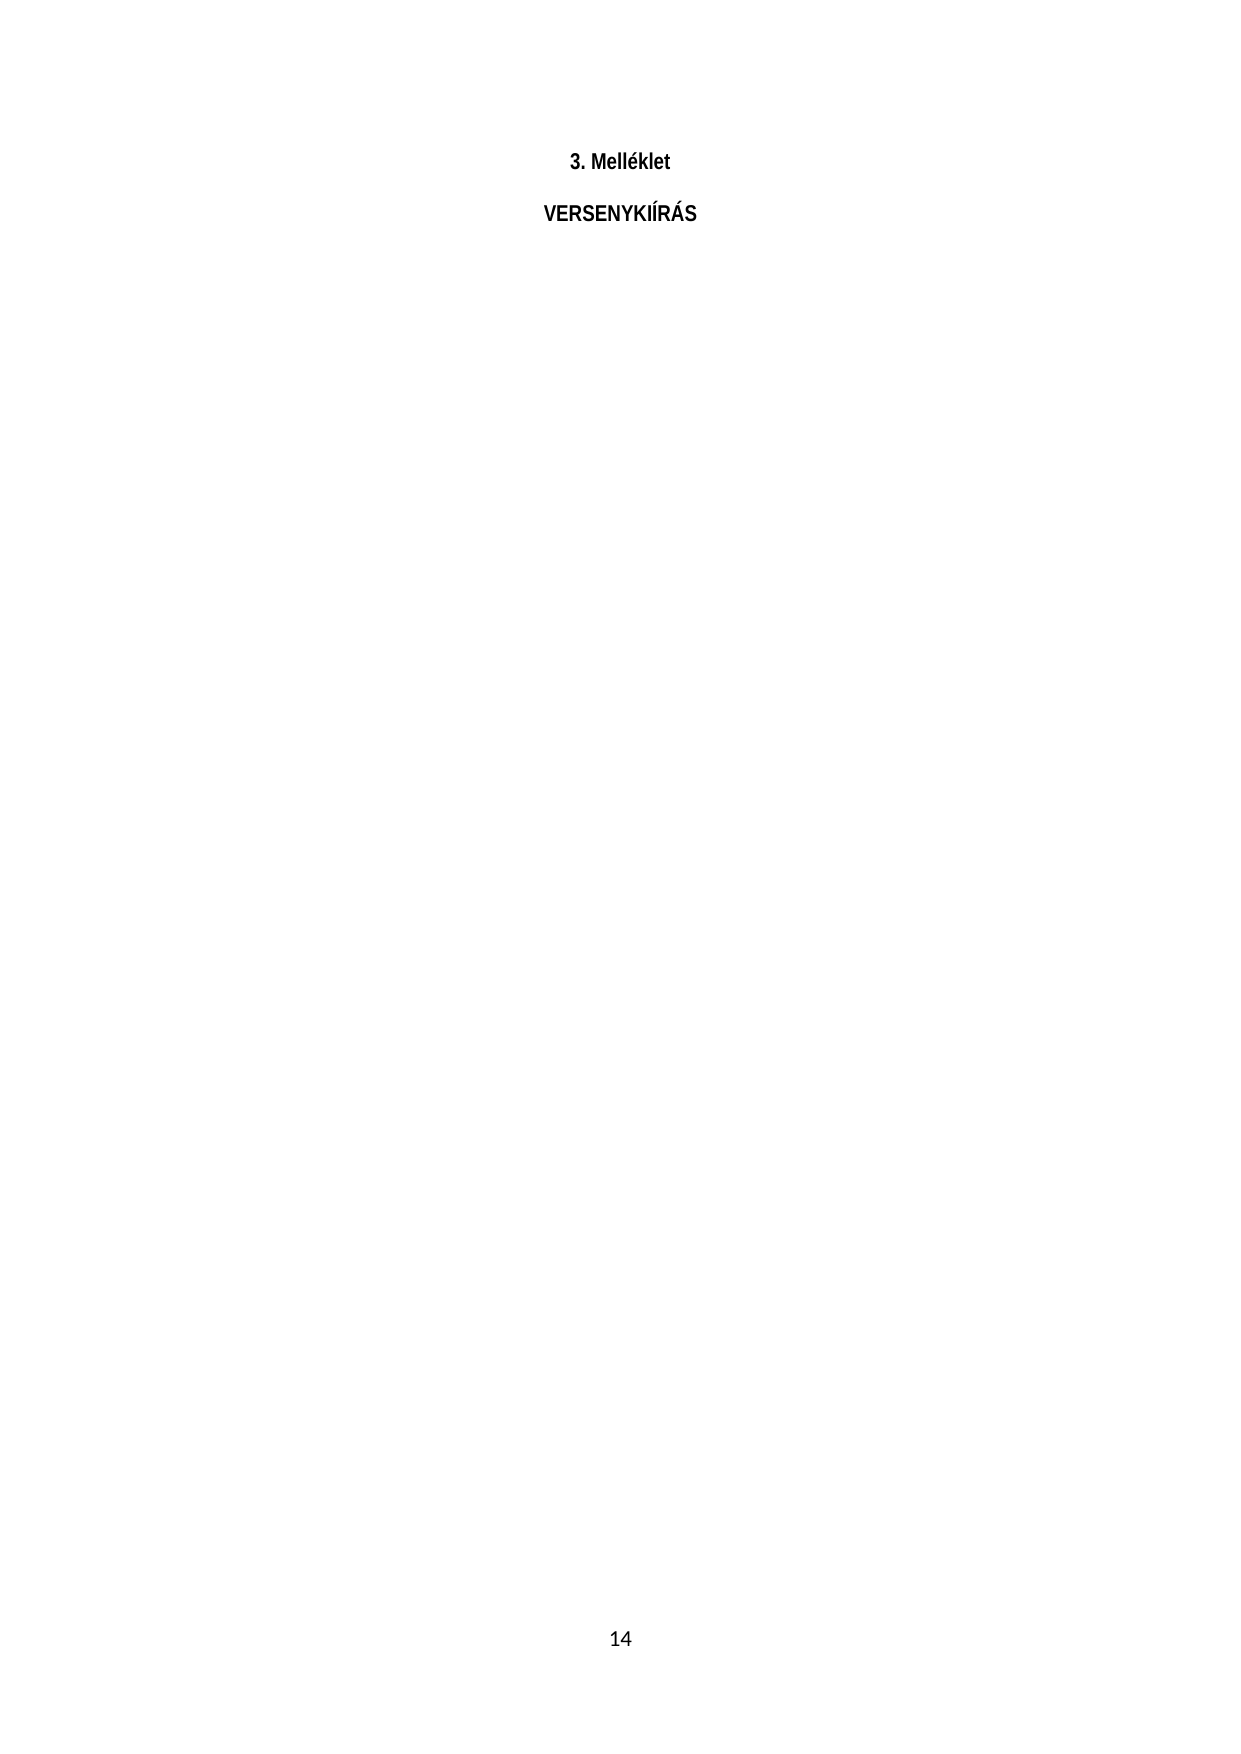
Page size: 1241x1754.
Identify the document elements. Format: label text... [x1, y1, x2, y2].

text VERSENYKIÍRÁS [148, 200, 1093, 227]
text 3. Melléklet [148, 148, 1093, 174]
